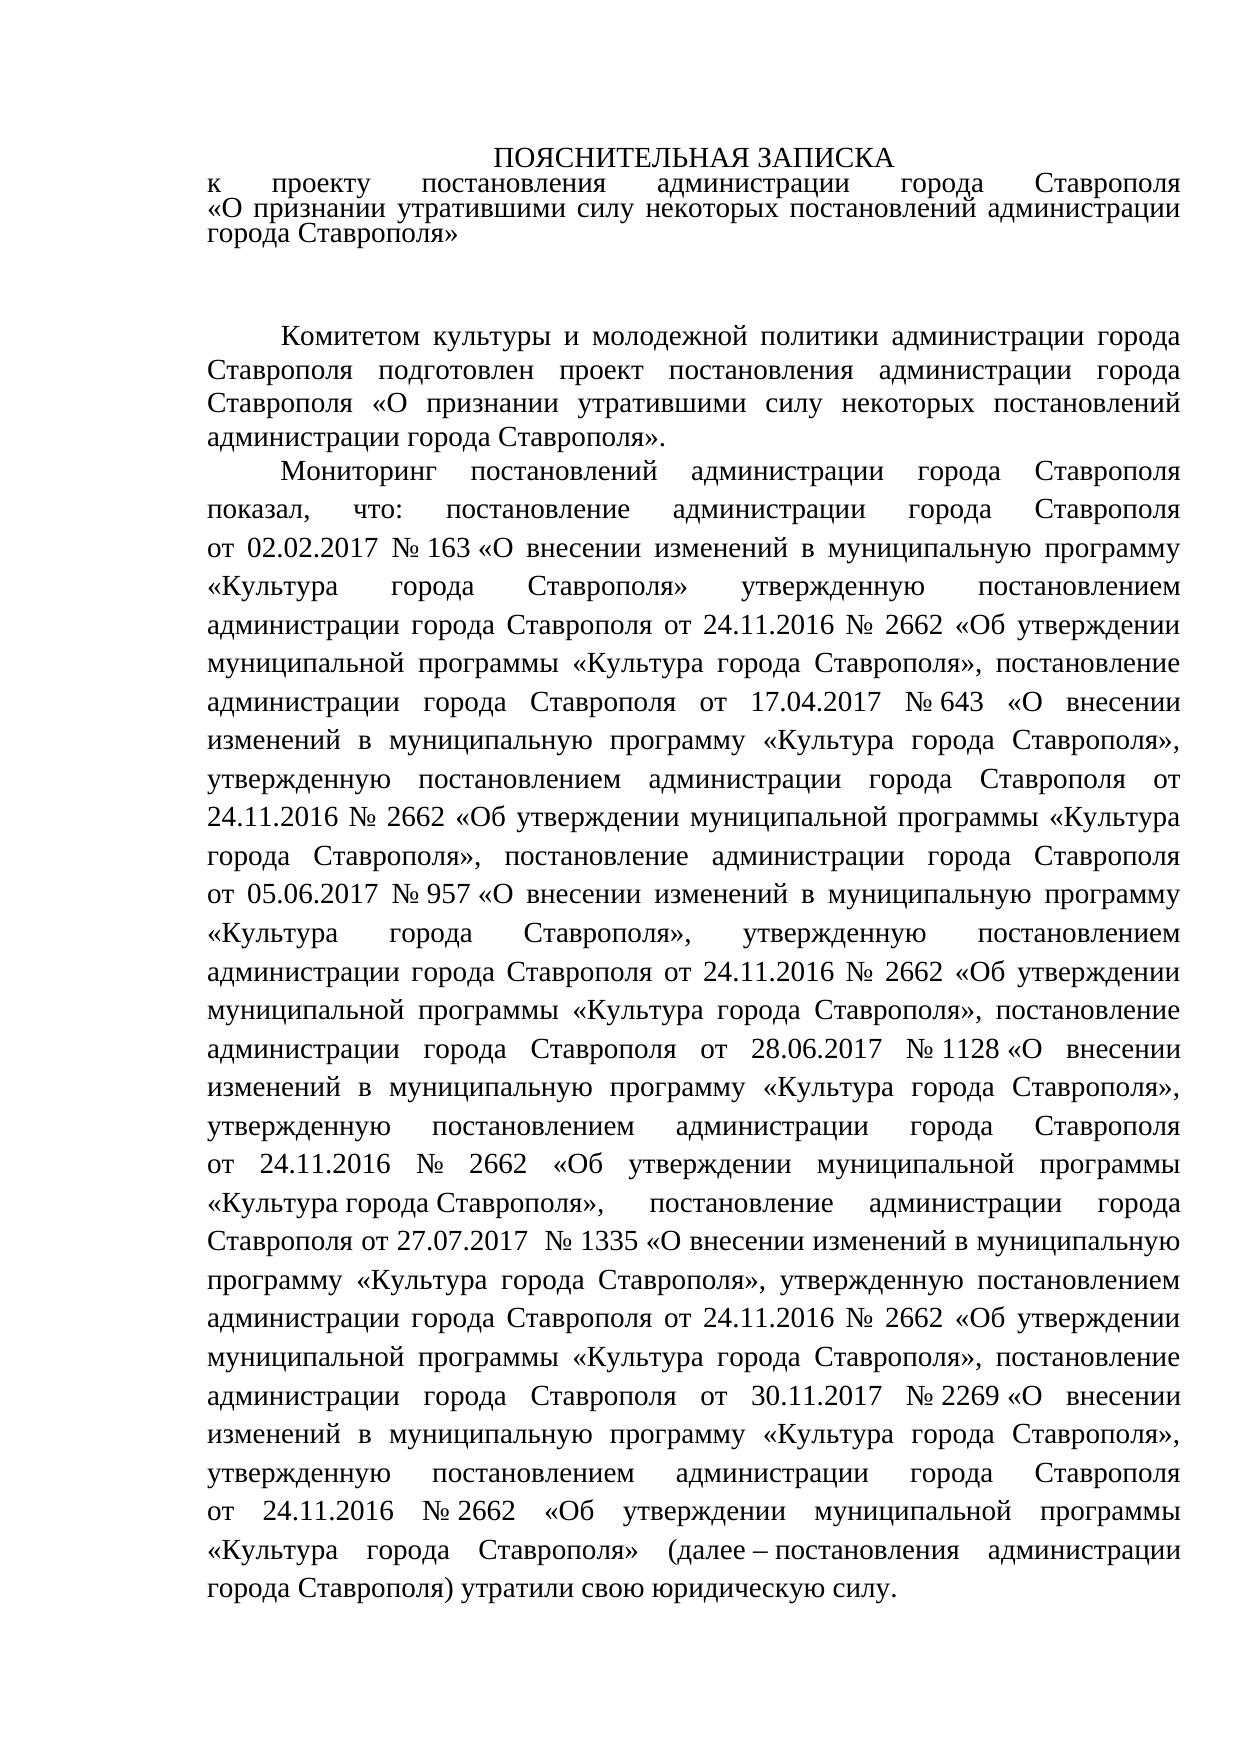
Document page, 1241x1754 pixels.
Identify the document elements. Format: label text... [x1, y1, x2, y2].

text Мониторинг постановлений администрации города Ставрополя показал, что: постановление администрации города Ставрополя от 02.02.2017 № 163 «О внесении изменений в муниципальную программу «Культура города Ставрополя» утвержденную постановлением администрации города Ставрополя от 24.11.2016 № 2662 «Об утверждении муниципальной программы «Культура города Ставрополя», постановление администрации города Ставрополя от 17.04.2017 № 643 «О внесении изменений в муниципальную программу «Культура города Ставрополя», утвержденную постановлением администрации города Ставрополя от 24.11.2016 № 2662 «Об утверждении муниципальной программы «Культура города Ставрополя», постановление администрации города Ставрополя от 05.06.2017 № 957 «О внесении изменений в муниципальную программу «Культура города Ставрополя», утвержденную постановлением администрации города Ставрополя от 24.11.2016 № 2662 «Об утверждении муниципальной программы «Культура города Ставрополя», постановление администрации города Ставрополя от 28.06.2017 № 1128 «О внесении изменений в муниципальную программу «Культура города Ставрополя», утвержденную постановлением администрации города Ставрополя от 24.11.2016 № 2662 «Об утверждении муниципальной программы «Культура города Ставрополя», постановление администрации города Ставрополя от 27.07.2017 № 1335 «О внесении изменений в муниципальную программу «Культура города Ставрополя», утвержденную постановлением администрации города Ставрополя от 24.11.2016 № 2662 «Об утверждении муниципальной программы «Культура города Ставрополя», постановление администрации города Ставрополя от 30.11.2017 № 2269 «О внесении изменений в муниципальную программу «Культура города Ставрополя», утвержденную постановлением администрации города Ставрополя от 24.11.2016 № 2662 «Об утверждении муниципальной программы «Культура города Ставрополя» (далее – постановления администрации города Ставрополя) утратили свою юридическую силу. [207, 453, 1181, 1604]
text к проекту постановления администрации города Ставрополя «О признании утратившими силу некоторых постановлений администрации города Ставрополя» [207, 173, 1181, 248]
text ПОЯСНИТЕЛЬНАЯ ЗАПИСКА [207, 148, 1181, 173]
text Комитетом культуры и молодежной политики администрации города Ставрополя подготовлен проект постановления администрации города Ставрополя «О признании утратившими силу некоторых постановлений администрации города Ставрополя». [207, 318, 1181, 453]
